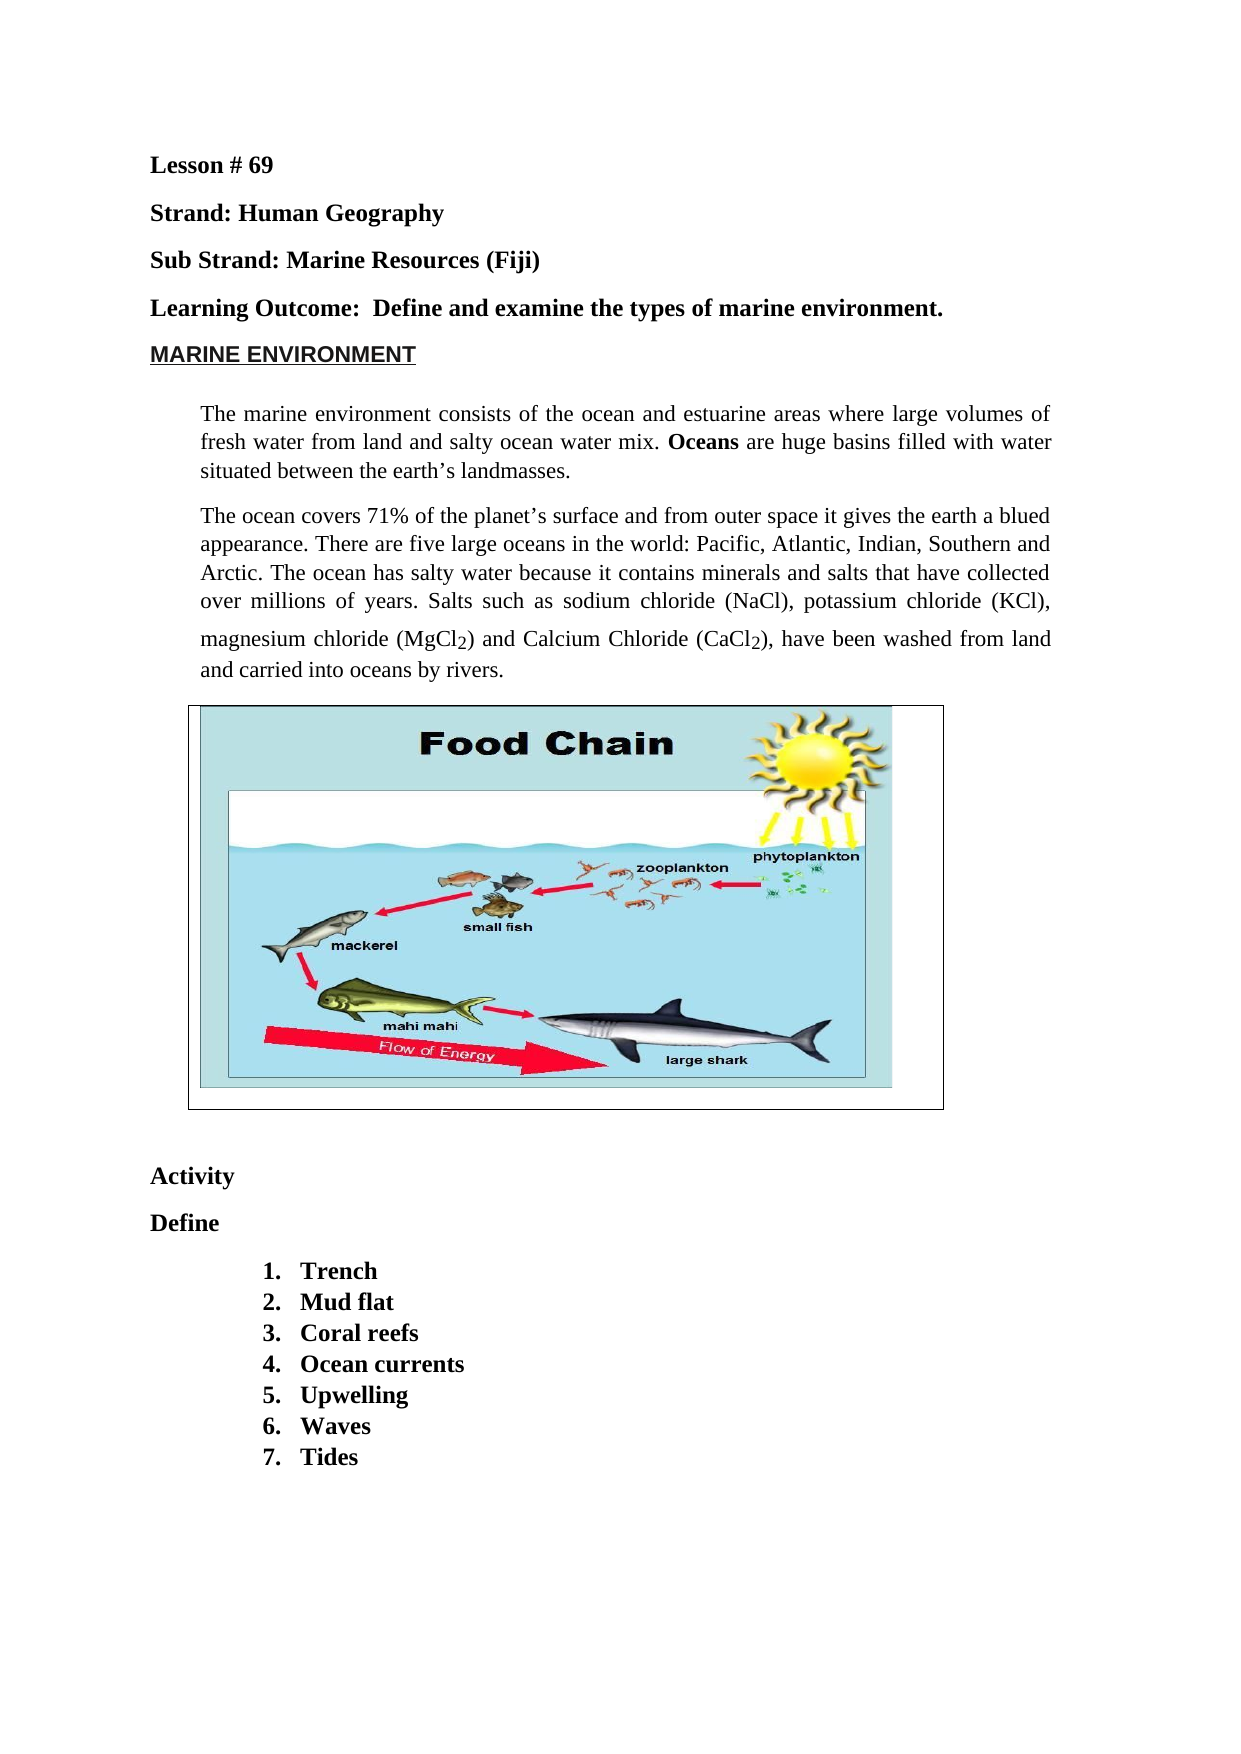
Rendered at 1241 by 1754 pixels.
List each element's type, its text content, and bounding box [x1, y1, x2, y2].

list Tides [262, 1442, 1090, 1471]
list Trench [262, 1256, 1090, 1285]
text Sub Strand: Marine Resources (Fiji) [150, 245, 1090, 274]
picture [200, 706, 893, 1088]
text Lesson # 69 [150, 150, 1090, 179]
text The ocean covers 71% of the planet’s surface and from outer space it gives the earth a blued appearance. There are five large oceans in the world: Pacific, Atlantic, Indian, Southern and Arctic. The ocean has salty water because it contains minerals and salts that have collected over millions of years. Salts such as sodium chloride (NaCl), potassium chloride (KCl), magnesium chloride (MgCl2) and Calcium Chloride (CaCl2), have been washed from land and carried into oceans by rivers. [200, 502, 1052, 682]
text MARINE ENVIRONMENT [150, 341, 1090, 367]
text Learning Outcome: Define and examine the types of marine environment. [150, 293, 1090, 322]
list Coral reefs [262, 1318, 1090, 1347]
text Strand: Human Geography [150, 198, 1090, 226]
table_header [189, 706, 943, 1108]
list Ocean currents [262, 1349, 1090, 1378]
text Define [150, 1208, 1090, 1237]
text The marine environment consists of the ocean and estuarine areas where large volumes of fresh water from land and salty ocean water mix. Oceans are huge basins filled with water situated between the earth’s landmasses. [200, 400, 1052, 483]
list Upwelling [262, 1380, 1090, 1409]
list Waves [262, 1411, 1090, 1440]
text Activity [150, 1161, 1090, 1189]
list Mud flat [262, 1287, 1090, 1316]
